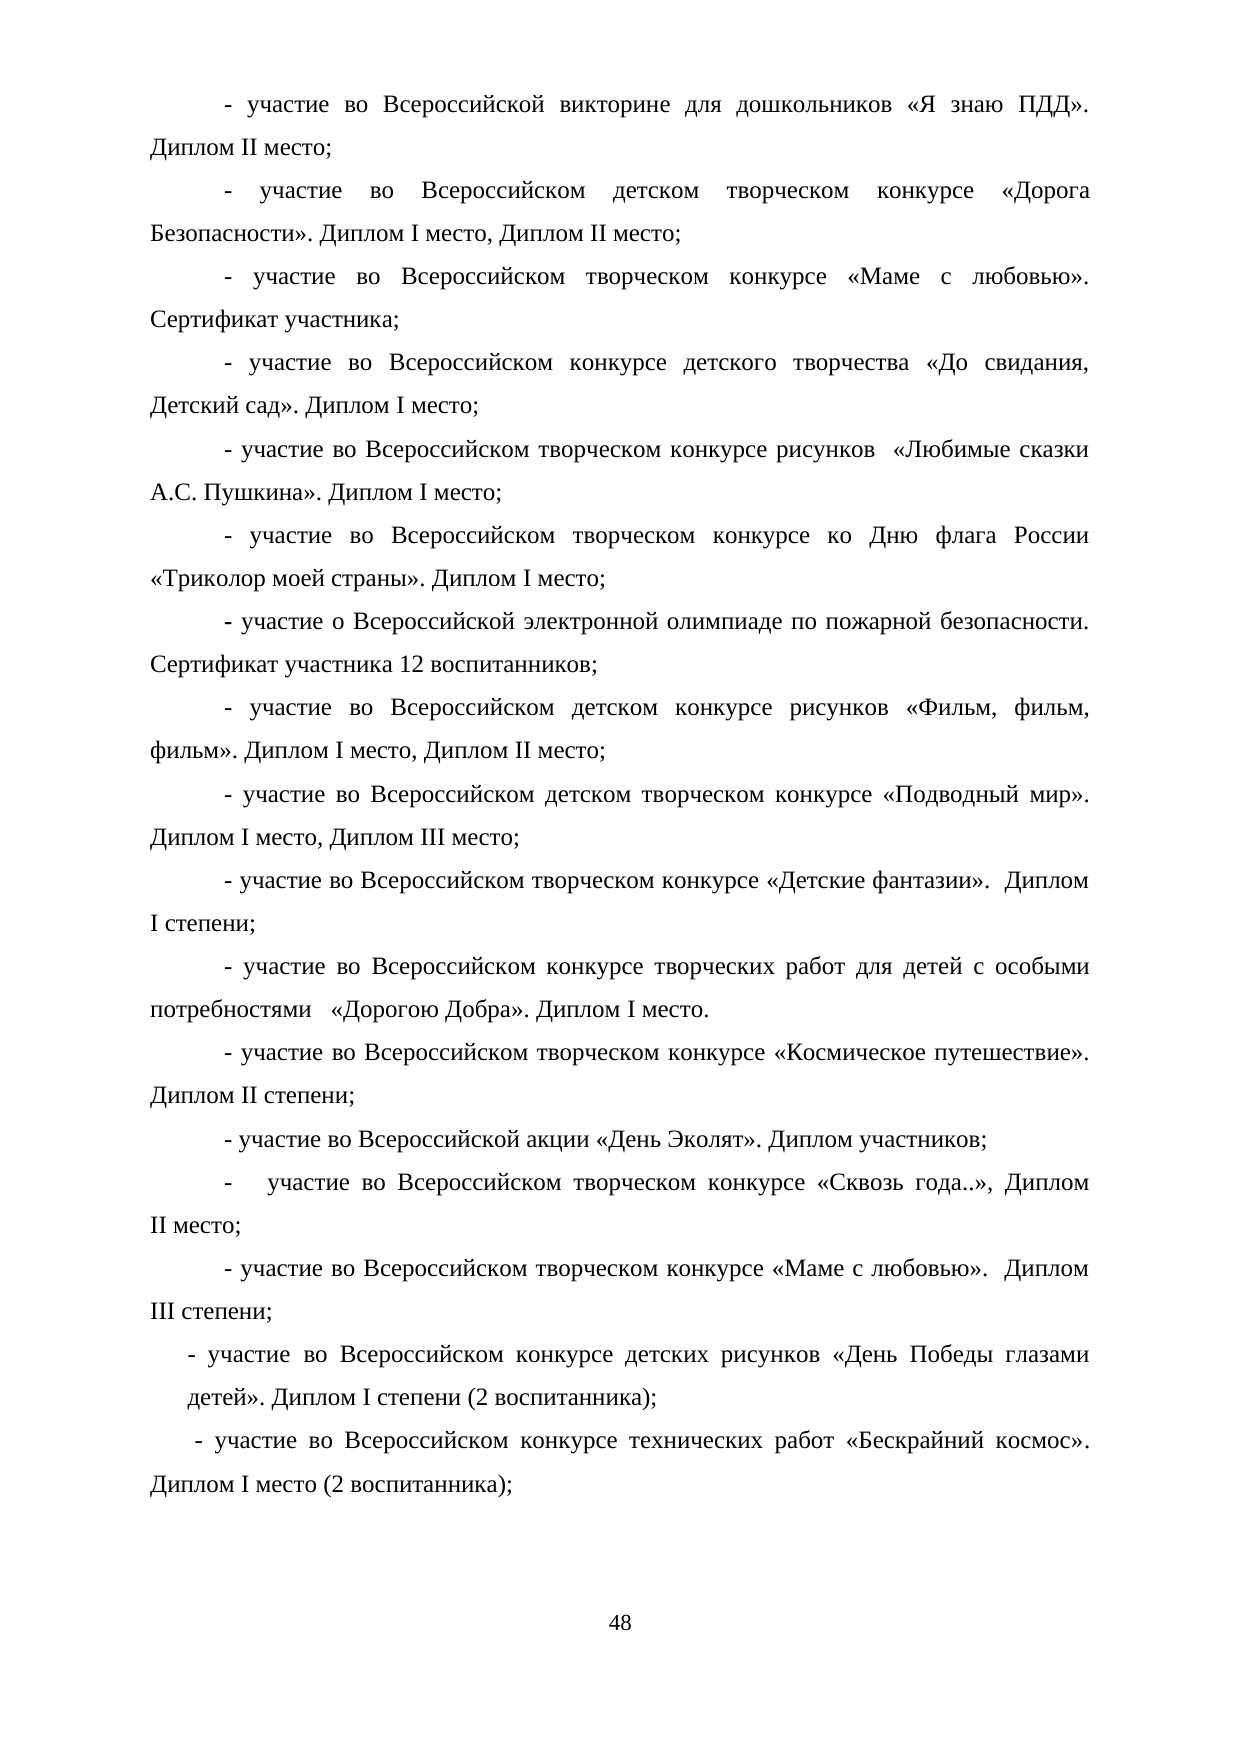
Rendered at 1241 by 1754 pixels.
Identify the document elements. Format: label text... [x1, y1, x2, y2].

text - участие во Всероссийском творческом конкурсе ко Дню флага России «Триколор моей страны». Диплом I место; [150, 520, 1090, 592]
text - участие во Всероссийском конкурсе творческих работ для детей с особыми потребностями «Дорогою Добра». Диплом I место. [150, 951, 1090, 1023]
text - участие во Всероссийском детском конкурсе рисунков «Фильм, фильм, фильм». Диплом I место, Диплом II место; [150, 692, 1090, 764]
text - участие во Всероссийской викторине для дошкольников «Я знаю ПДД». Диплом II место; [150, 89, 1090, 161]
text - участие во Всероссийской акции «День Эколят». Диплом участников; [150, 1124, 1090, 1152]
text - участие о Всероссийской электронной олимпиаде по пожарной безопасности. Сертификат участника 12 воспитанников; [150, 606, 1090, 678]
text - участие во Всероссийском конкурсе технических работ «Бескрайний космос». Диплом I место (2 воспитанника); [150, 1426, 1090, 1497]
text - участие во Всероссийском детском творческом конкурсе «Подводный мир». Диплом I место, Диплом III место; [150, 779, 1090, 851]
text - участие во Всероссийском детском творческом конкурсе «Дорога Безопасности». Диплом I место, Диплом II место; [150, 175, 1090, 247]
text - участие во Всероссийском творческом конкурсе «Маме с любовью». Сертификат участника; [150, 261, 1090, 333]
text - участие во Всероссийском творческом конкурсе «Сквозь года..», Диплом II место; [150, 1167, 1090, 1239]
text - участие во Всероссийском творческом конкурсе «Детские фантазии». Диплом I степени; [150, 865, 1090, 937]
text - участие во Всероссийском творческом конкурсе «Космическое путешествие». Диплом II степени; [150, 1037, 1090, 1109]
text - участие во Всероссийском творческом конкурсе «Маме с любовью». Диплом III степени; [150, 1253, 1090, 1325]
text - участие во Всероссийском творческом конкурсе рисунков «Любимые сказки А.С. Пушкина». Диплом I место; [150, 434, 1090, 506]
list - участие во Всероссийском конкурсе детских рисунков «День Победы глазами детей». Диплом I степени (2 воспитанника); [187, 1339, 1090, 1411]
text - участие во Всероссийском конкурсе детского творчества «До свидания, Детский сад». Диплом I место; [150, 347, 1090, 419]
